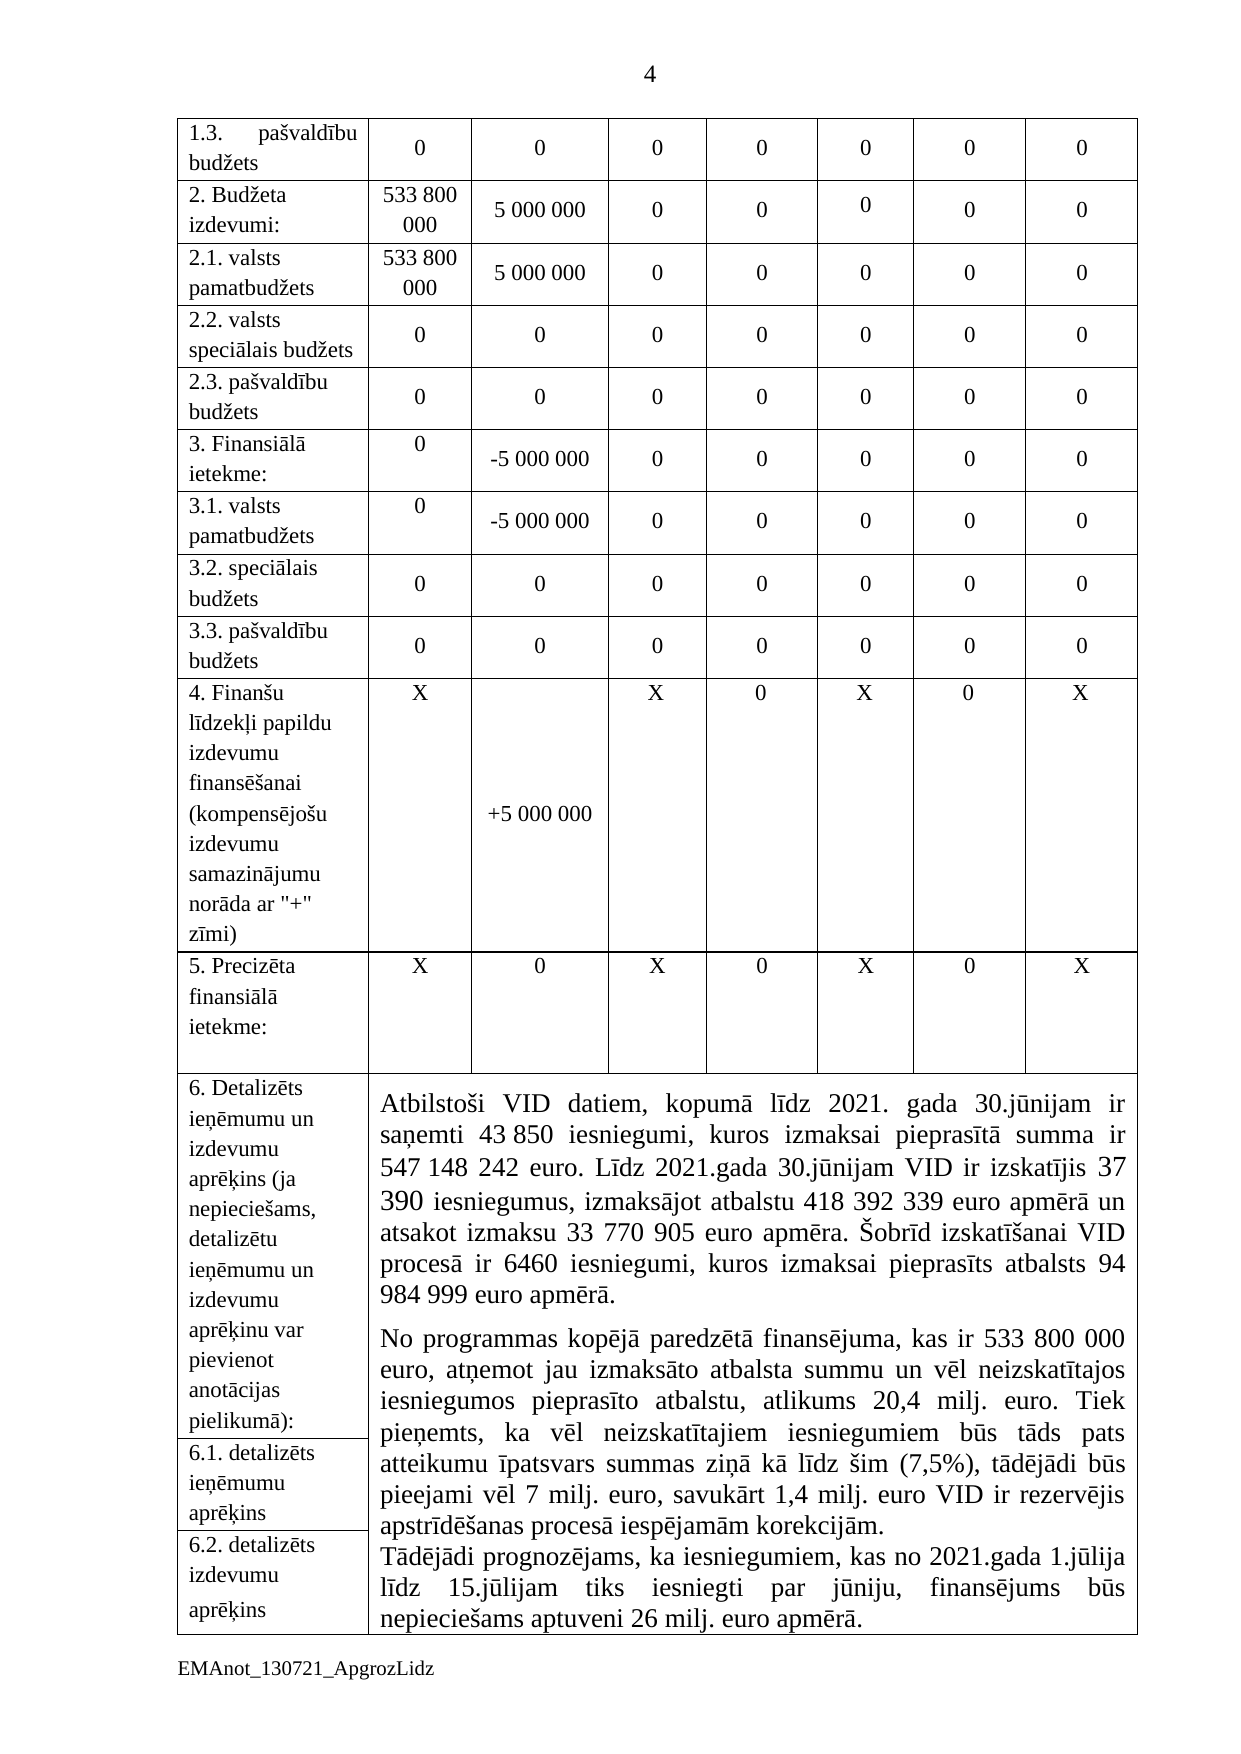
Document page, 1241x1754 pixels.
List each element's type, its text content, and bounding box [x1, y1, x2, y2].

table_cell 0 [818, 492, 913, 553]
table_cell 0 [707, 181, 817, 242]
table_cell 0 [609, 430, 706, 491]
table_cell 533 800 000 [369, 181, 471, 242]
table_cell 6. Detalizēts ieņēmumu un izdevumu aprēķins (ja nepieciešams, detalizētu ieņēmumu un izdevumu aprēķinu var pievienot anotācijas pielikumā): [178, 1074, 368, 1438]
table_cell 0 [472, 953, 608, 1073]
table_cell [178, 1531, 368, 1634]
table_cell 2.3. pašvaldību budžets [178, 368, 368, 429]
table_cell 0 [1026, 617, 1137, 678]
table_cell 0 [1026, 181, 1137, 242]
table_cell 0 [369, 430, 471, 491]
table_cell 0 [707, 244, 817, 305]
table_cell 0 [818, 244, 913, 305]
table_cell 3.3. pašvaldību budžets [178, 617, 368, 678]
table_cell Atbilstoši VID datiem, kopumā līdz 2021. gada 30.jūnijam ir saņemti 43 850 iesniegumi, kuros izmaksai pieprasītā summa ir 547 148 242 euro. Līdz 2021.gada 30.jūnijam VID ir izskatījis 37 390 iesniegumus, izmaksājot atbalstu 418 392 339 euro apmērā un atsakot izmaksu 33 770 905 euro apmēra. Šobrīd izskatīšanai VID procesā ir 6460 iesniegumi, kuros izmaksai pieprasīts atbalsts 94 984 999 euro apmērā. No programmas kopējā paredzētā finansējuma, kas ir 533 800 000 euro, atņemot jau izmaksāto atbalsta summu un vēl neizskatītajos iesniegumos pieprasīto atbalstu, atlikums 20,4 milj. euro. Tiek pieņemts, ka vēl neizskatītajiem iesniegumiem būs tāds pats atteikumu īpatsvars summas ziņā kā līdz šim (7,5%), tādējādi būs pieejami vēl 7 milj. euro, savukārt 1,4 milj. euro VID ir rezervējis apstrīdēšanas procesā iespējamām korekcijām. Tādējādi prognozējams, ka iesniegumiem, kas no 2021.gada 1.jūlija līdz 15.jūlijam tiks iesniegti par jūniju, finansējums būs nepieciešams aptuveni 26 milj. euro apmērā. Ņemot vērā augstāk minēto, tas ir, lai nodrošinātu visu iesniegumu apmaksu, no valsts budžeta ir nepieciešami papildus 5 milj euro. [369, 1074, 1137, 1634]
table_cell 0 [818, 430, 913, 491]
table_cell 0 [369, 492, 471, 553]
table_cell 0 [1026, 555, 1137, 616]
table_cell X [1026, 679, 1137, 951]
table_cell 2. Budžeta izdevumi: [178, 181, 368, 242]
table_cell X [369, 953, 471, 1073]
table_cell 0 [818, 617, 913, 678]
table_cell X [1026, 953, 1137, 1073]
table_cell 0 [914, 679, 1025, 951]
table_cell 0 [707, 953, 817, 1073]
table_cell 0 [472, 306, 608, 367]
table_cell 0 [914, 181, 1025, 242]
table_cell 0 [1026, 119, 1137, 180]
table_cell 0 [609, 244, 706, 305]
table_cell 0 [818, 306, 913, 367]
table_cell 2.2. valsts speciālais budžets [178, 306, 368, 367]
table_cell 0 [914, 953, 1025, 1073]
table_cell 0 [914, 430, 1025, 491]
table_cell 0 [818, 119, 913, 180]
table_cell +5 000 000 [472, 679, 608, 951]
table_cell -5 000 000 [472, 492, 608, 553]
table_cell 0 [609, 181, 706, 242]
table_cell X [818, 953, 913, 1073]
table_cell 0 [818, 555, 913, 616]
table_cell 0 [369, 555, 471, 616]
table_cell 0 [1026, 492, 1137, 553]
table_cell 0 [472, 119, 608, 180]
table_cell 0 [472, 555, 608, 616]
table_cell 6.1. detalizēts ieņēmumu aprēķins [178, 1439, 368, 1530]
table_cell 0 [369, 119, 471, 180]
table_cell 0 [707, 306, 817, 367]
table_cell 3. Finansiālā ietekme: [178, 430, 368, 491]
table_cell 0 [707, 492, 817, 553]
table_cell 3.1. valsts pamatbudžets [178, 492, 368, 553]
table_cell 0 [369, 306, 471, 367]
table_cell 0 [609, 119, 706, 180]
table_cell 0 [707, 430, 817, 491]
table_cell 0 [1026, 306, 1137, 367]
table_cell 0 [472, 368, 608, 429]
table_cell 0 [707, 368, 817, 429]
table_cell 0 [1026, 430, 1137, 491]
table_cell 0 [707, 555, 817, 616]
table_cell 0 [369, 617, 471, 678]
table_cell 0 [707, 617, 817, 678]
table_cell 1.3. pašvaldību budžets [178, 119, 368, 180]
table_cell 0 [914, 119, 1025, 180]
table_cell 5. Precizēta finansiālā ietekme: [178, 953, 368, 1073]
table_cell 4. Finanšu līdzekļi papildu izdevumu finansēšanai (kompensējošu izdevumu samazinājumu norāda ar "+" zīmi) [178, 679, 368, 951]
table_cell 0 [1026, 368, 1137, 429]
table_cell 0 [609, 492, 706, 553]
table_cell 5 000 000 [472, 181, 608, 242]
table_cell 0 [914, 306, 1025, 367]
table_cell 0 [472, 617, 608, 678]
table_cell 0 [609, 368, 706, 429]
table_cell 0 [914, 368, 1025, 429]
table_cell -5 000 000 [472, 430, 608, 491]
table_cell 533 800 000 [369, 244, 471, 305]
table_cell 0 [914, 617, 1025, 678]
table_cell X [369, 679, 471, 951]
table_cell 5 000 000 [472, 244, 608, 305]
table_cell 3.2. speciālais budžets [178, 555, 368, 616]
table_cell 0 [914, 244, 1025, 305]
table_cell X [609, 679, 706, 951]
table_cell 0 [818, 368, 913, 429]
table_cell 0 [707, 679, 817, 951]
table_cell 0 [818, 181, 913, 242]
table_cell 0 [609, 617, 706, 678]
table_cell 0 [914, 555, 1025, 616]
table_cell X [609, 953, 706, 1073]
table_cell 0 [369, 368, 471, 429]
table_cell 0 [609, 306, 706, 367]
table_cell 0 [707, 119, 817, 180]
table_cell 0 [1026, 244, 1137, 305]
table_cell 0 [609, 555, 706, 616]
table_cell X [818, 679, 913, 951]
table_cell 2.1. valsts pamatbudžets [178, 244, 368, 305]
table_cell 0 [914, 492, 1025, 553]
